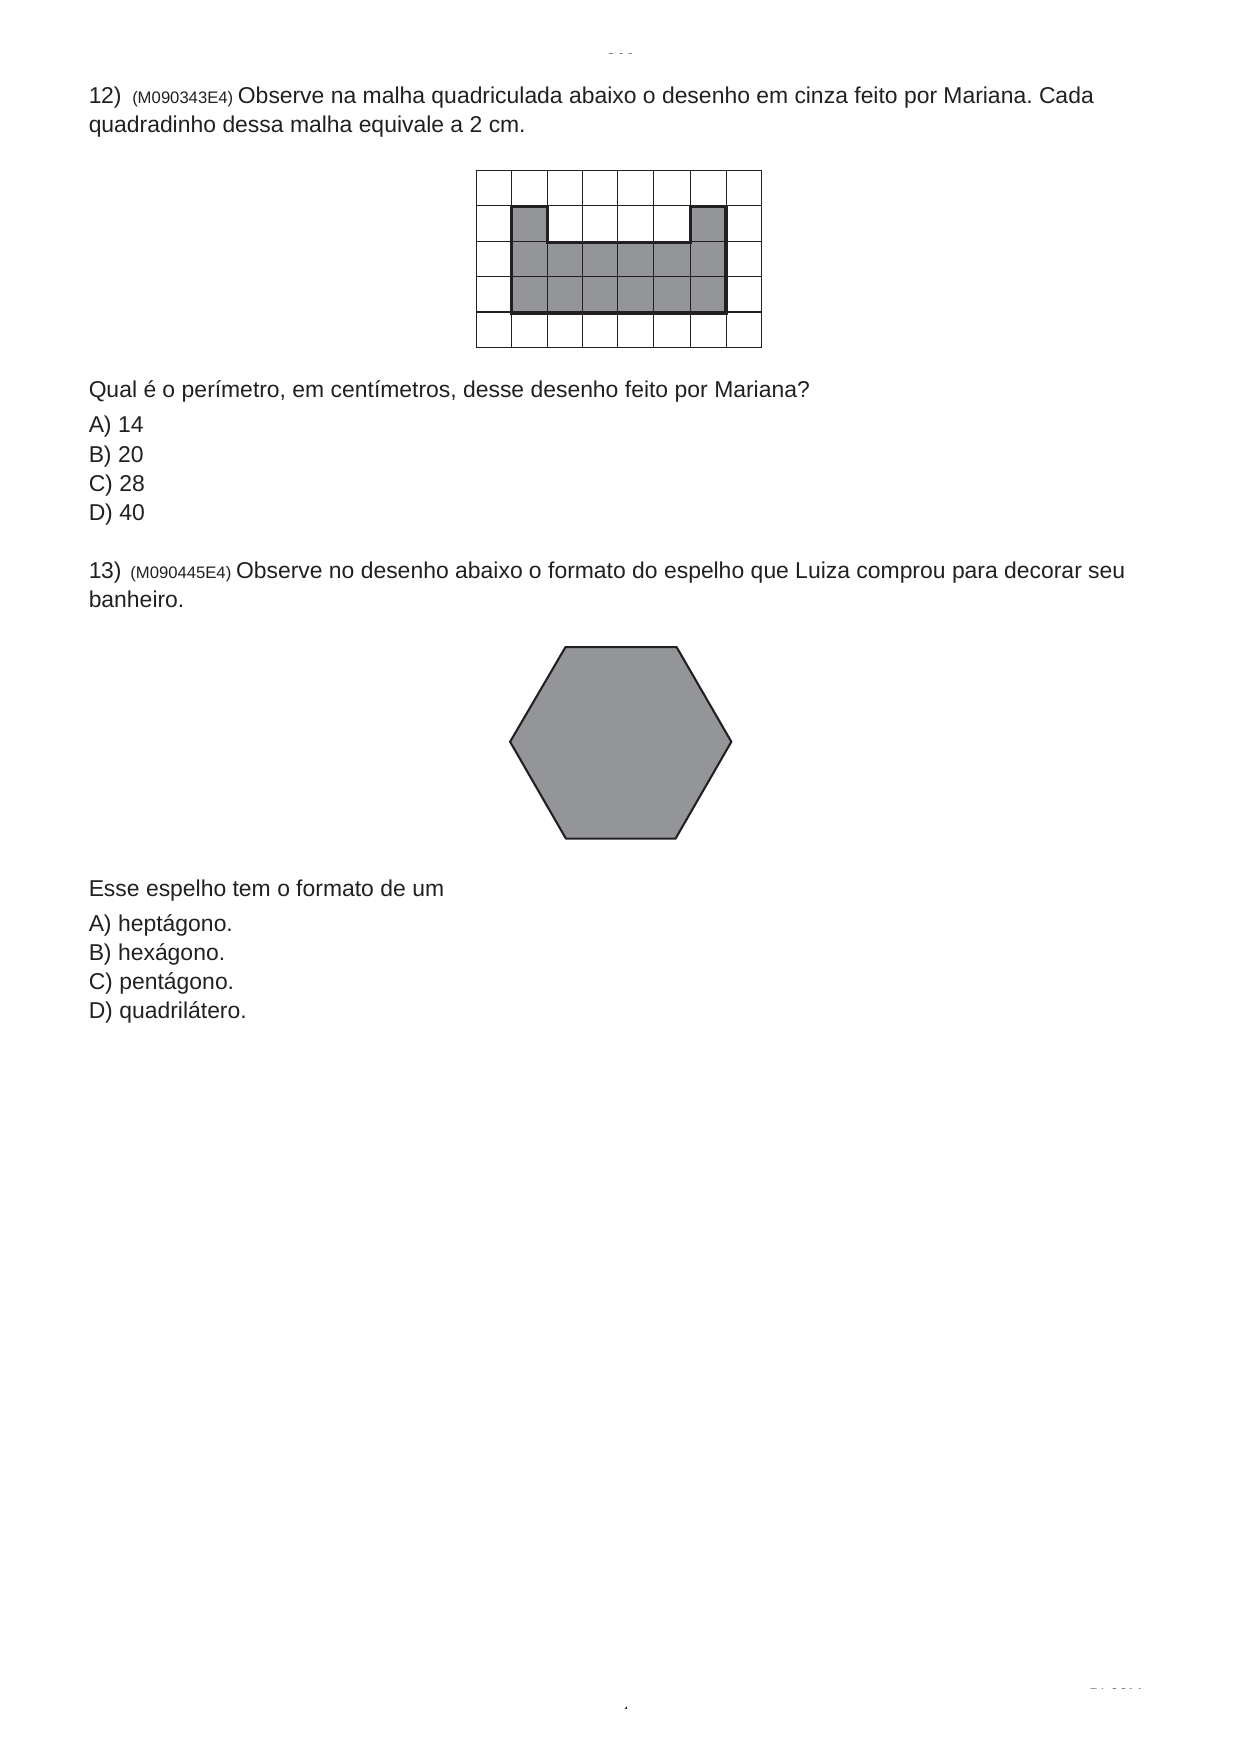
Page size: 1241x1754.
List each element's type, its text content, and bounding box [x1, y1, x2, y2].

table_cell [727, 313, 761, 347]
table_cell [477, 313, 511, 347]
table_cell [548, 244, 582, 276]
list (M090343E4) Observe na malha quadriculada abaixo o desenho em cinza feito por Mariana. Cada quadradinho dessa malha equivale a 2 cm. [88, 82, 1152, 137]
table_cell [618, 206, 653, 241]
table_header [727, 171, 761, 205]
text Qual é o perímetro, em centímetros, desse desenho feito por Mariana? [88, 376, 1163, 403]
list 14 [88, 411, 1163, 438]
list (M090445E4) Observe no desenho abaixo o formato do espelho que Luiza comprou para decorar seu banheiro. [88, 557, 1152, 613]
table_cell [477, 206, 510, 241]
table_header [691, 171, 726, 205]
table_cell [477, 277, 510, 311]
list quadrilátero. [88, 997, 1163, 1024]
table_cell [548, 315, 582, 347]
table_cell [512, 315, 547, 347]
table_header [512, 171, 547, 205]
table_cell [654, 277, 690, 311]
table_cell [513, 208, 546, 241]
table_cell [513, 277, 547, 311]
list 40 [88, 499, 1163, 525]
table_header [618, 171, 653, 205]
table_cell [691, 242, 724, 276]
table_cell [728, 242, 761, 276]
table_header [583, 171, 617, 205]
table_cell [691, 277, 724, 311]
table_cell [548, 277, 582, 311]
table_cell [618, 315, 653, 347]
table_cell [692, 208, 724, 241]
table_header [654, 171, 690, 205]
table_cell [654, 244, 690, 276]
table_cell [654, 206, 689, 241]
list pentágono. [88, 968, 1163, 994]
table_cell [728, 206, 761, 241]
table_cell [583, 315, 617, 347]
table_cell [654, 315, 690, 347]
table_cell [583, 206, 617, 241]
table_header [477, 171, 511, 205]
text Esse espelho tem o formato de um [88, 875, 1163, 901]
list hexágono. [88, 939, 1163, 965]
list heptágono. [88, 910, 1163, 936]
list 28 [88, 470, 1163, 496]
table_cell [618, 244, 653, 276]
table_cell [728, 277, 761, 311]
table_cell [513, 242, 547, 276]
table_cell [477, 242, 510, 276]
table_cell [691, 315, 726, 347]
list 20 [88, 441, 1163, 467]
table_cell [583, 244, 617, 276]
table_header [548, 171, 582, 205]
table_cell [549, 206, 582, 241]
table_cell [583, 277, 617, 311]
table_cell [618, 277, 653, 311]
